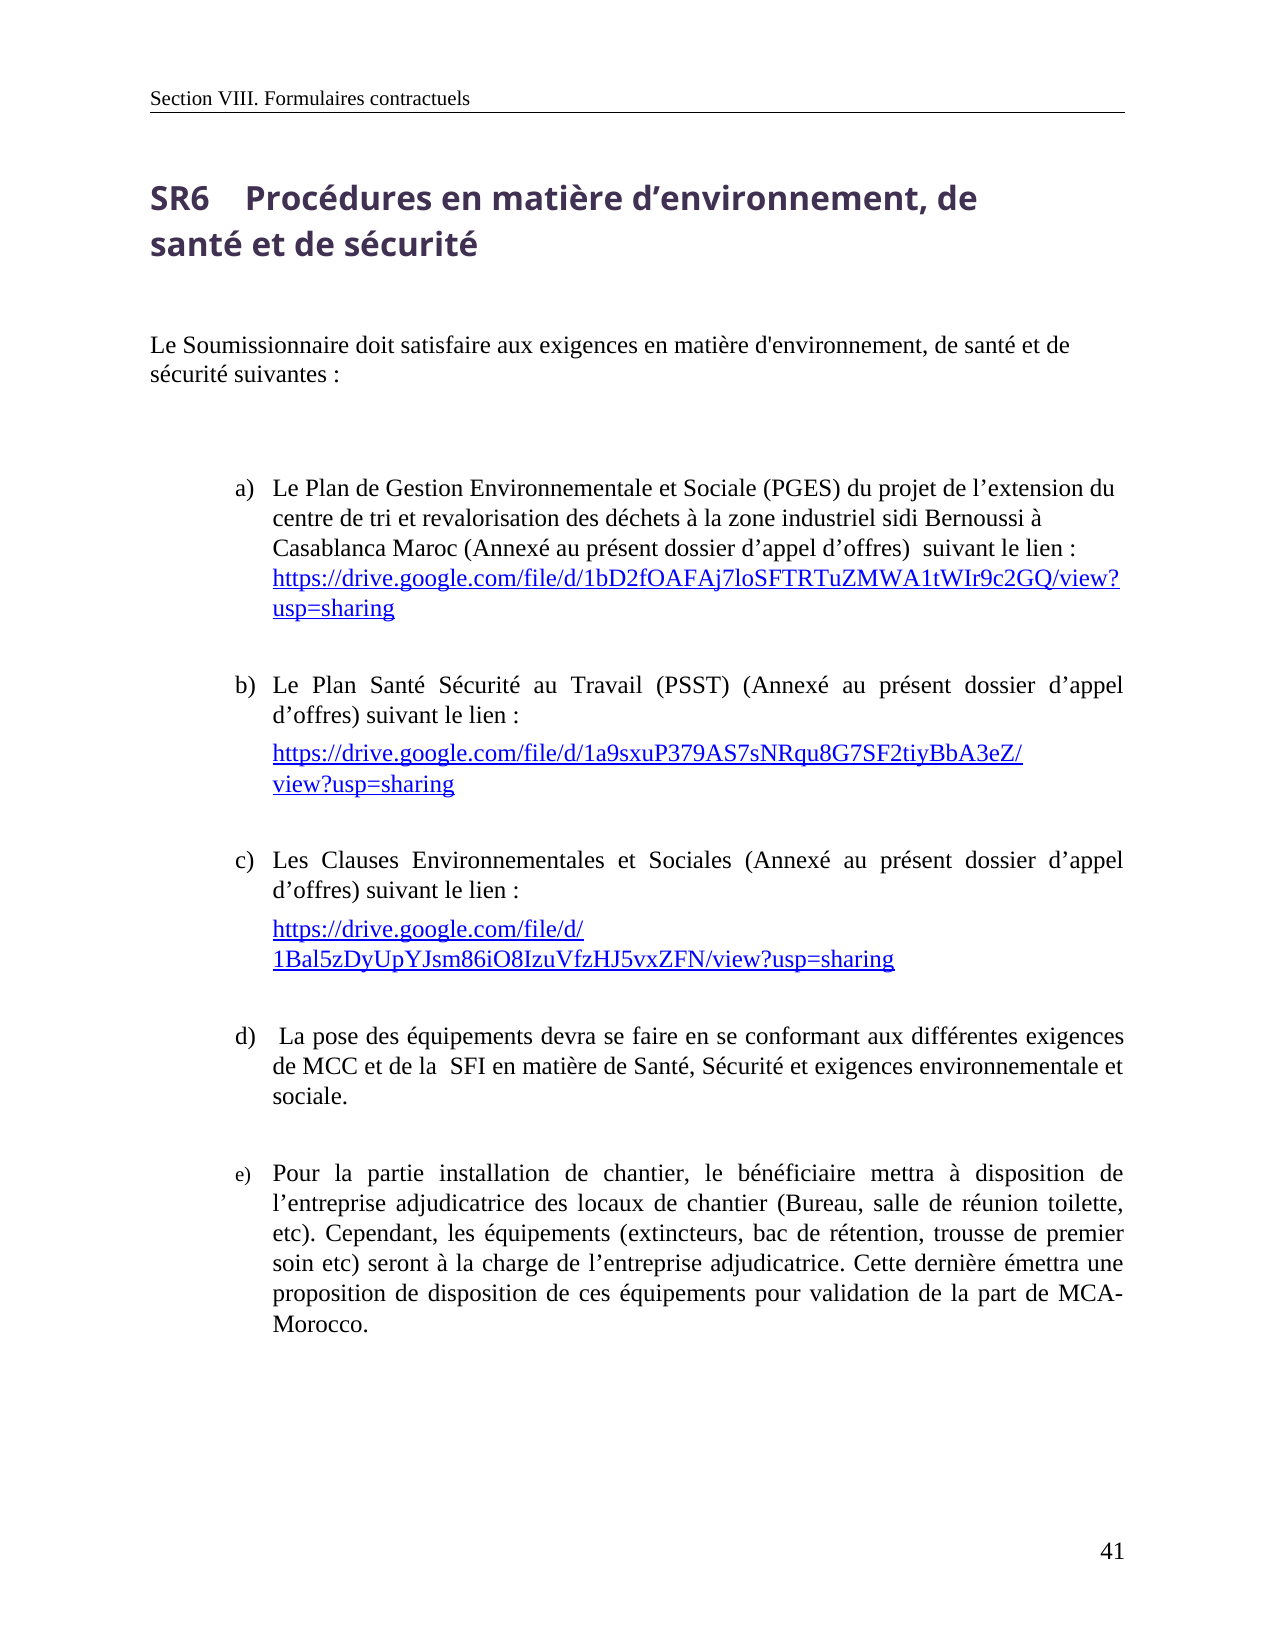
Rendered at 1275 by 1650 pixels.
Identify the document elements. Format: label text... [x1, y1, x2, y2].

list La pose des équipements devra se faire en se conformant aux différentes exigences de MCC et de la SFI en matière de Santé, Sécurité et exigences environnementale et sociale. [235, 1021, 1125, 1110]
text Le Soumissionnaire doit satisfaire aux exigences en matière d'environnement, de santé et de sécurité suivantes : [150, 330, 1125, 387]
text https://drive.google.com/file/d/1a9sxuP379AS7sNRqu8G7SF2tiyBbA3eZ/view?usp=sharing [272, 738, 1035, 797]
text https://drive.google.com/file/d/1Bal5zDyUpYJsm86iO8IzuVfzHJ5vxZFN/view?usp=sharing [272, 914, 1035, 973]
list Le Plan de Gestion Environnementale et Sociale (PGES) du projet de l’extension du centre de tri et revalorisation des déchets à la zone industriel sidi Bernoussi à Casablanca Maroc (Annexé au présent dossier d’appel d’offres) suivant le lien : https://drive.google.com/file/d/1bD2fOAFAj7loSFTRTuZMWA1tWIr9c2GQ/view?usp=sharing [235, 473, 1125, 622]
list Pour la partie installation de chantier, le bénéficiaire mettra à disposition de l’entreprise adjudicatrice des locaux de chantier (Bureau, salle de réunion toilette, etc). Cependant, les équipements (extincteurs, bac de rétention, trousse de premier soin etc) seront à la charge de l’entreprise adjudicatrice. Cette dernière émettra une proposition de disposition de ces équipements pour validation de la part de MCA-Morocco. [235, 1158, 1125, 1337]
subtitle SR6 Procédures en matière d’environnement, de santé et de sécurité [150, 175, 1035, 266]
list Le Plan Santé Sécurité au Travail (PSST) (Annexé au présent dossier d’appel d’offres) suivant le lien : [235, 670, 1125, 729]
list Les Clauses Environnementales et Sociales (Annexé au présent dossier d’appel d’offres) suivant le lien : [235, 846, 1125, 904]
